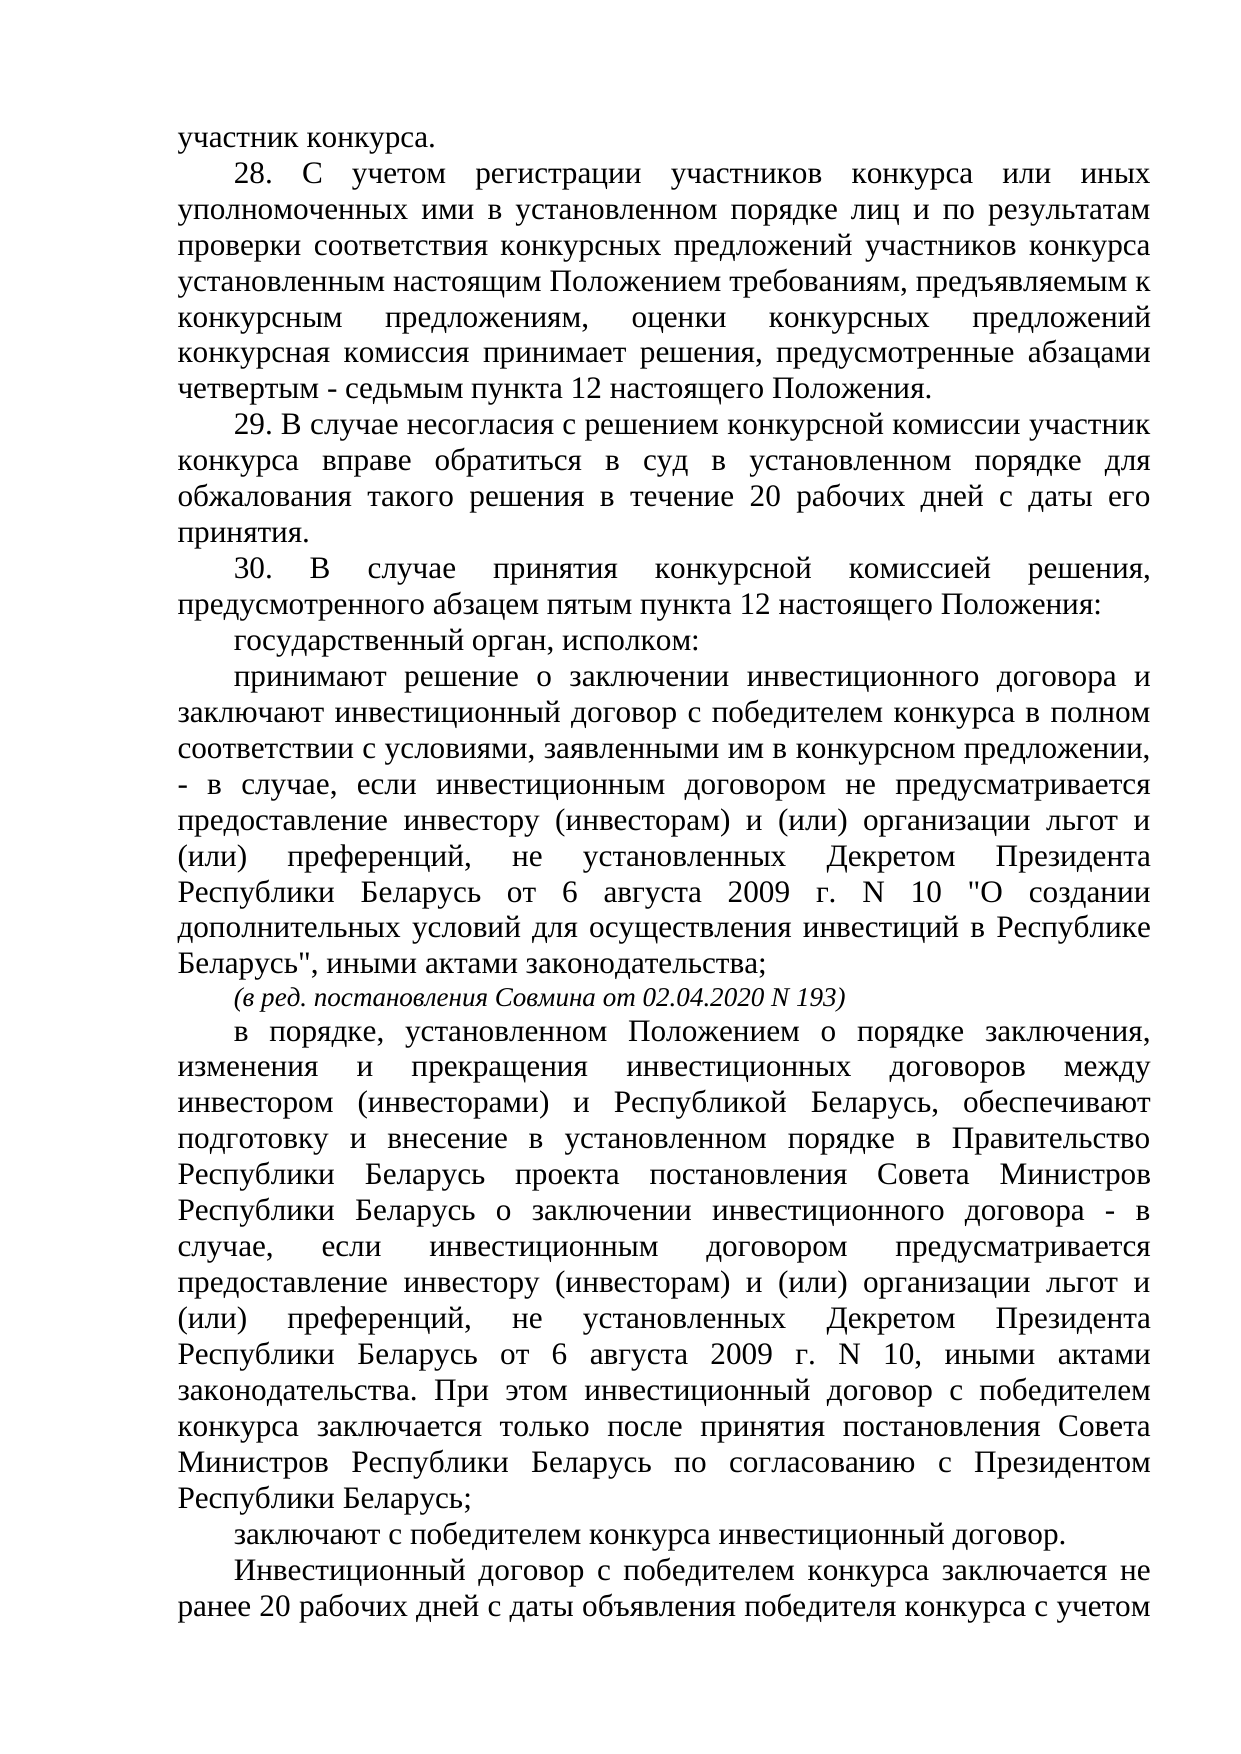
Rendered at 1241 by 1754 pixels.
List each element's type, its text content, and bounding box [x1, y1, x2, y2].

text 30. В случае принятия конкурсной комиссией решения, предусмотренного абзацем пятым пункта 12 настоящего Положения: [177, 549, 1152, 621]
text (в ред. постановления Совмина от 02.04.2020 N 193) [177, 981, 1152, 1012]
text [177, 1551, 1152, 1623]
text государственный орган, исполком: [177, 621, 1152, 657]
text 29. В случае несогласия с решением конкурсной комиссии участник конкурса вправе обратиться в суд в установленном порядке для обжалования такого решения в течение 20 рабочих дней с даты его принятия. [177, 406, 1152, 549]
text заключают с победителем конкурса инвестиционный договор. [177, 1515, 1152, 1551]
text принимают решение о заключении инвестиционного договора и заключают инвестиционный договор с победителем конкурса в полном соответствии с условиями, заявленными им в конкурсном предложении, - в случае, если инвестиционным договором не предусматривается предоставление инвестору (инвесторам) и (или) организации льгот и (или) преференций, не установленных Декретом Президента Республики Беларусь от 6 августа 2009 г. N 10 "О создании дополнительных условий для осуществления инвестиций в Республике Беларусь", иными актами законодательства; [177, 657, 1152, 981]
text в порядке, установленном Положением о порядке заключения, изменения и прекращения инвестиционных договоров между инвестором (инвесторами) и Республикой Беларусь, обеспечивают подготовку и внесение в установленном порядке в Правительство Республики Беларусь проекта постановления Совета Министров Республики Беларусь о заключении инвестиционного договора - в случае, если инвестиционным договором предусматривается предоставление инвестору (инвесторам) и (или) организации льгот и (или) преференций, не установленных Декретом Президента Республики Беларусь от 6 августа 2009 г. N 10, иными актами законодательства. При этом инвестиционный договор с победителем конкурса заключается только после принятия постановления Совета Министров Республики Беларусь по согласованию с Президентом Республики Беларусь; [177, 1012, 1152, 1515]
text 28. С учетом регистрации участников конкурса или иных уполномоченных ими в установленном порядке лиц и по результатам проверки соответствия конкурсных предложений участников конкурса установленным настоящим Положением требованиям, предъявляемым к конкурсным предложениям, оценки конкурсных предложений конкурсная комиссия принимает решения, предусмотренные абзацами четвертым - седьмым пункта 12 настоящего Положения. [177, 154, 1152, 406]
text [177, 118, 1152, 154]
